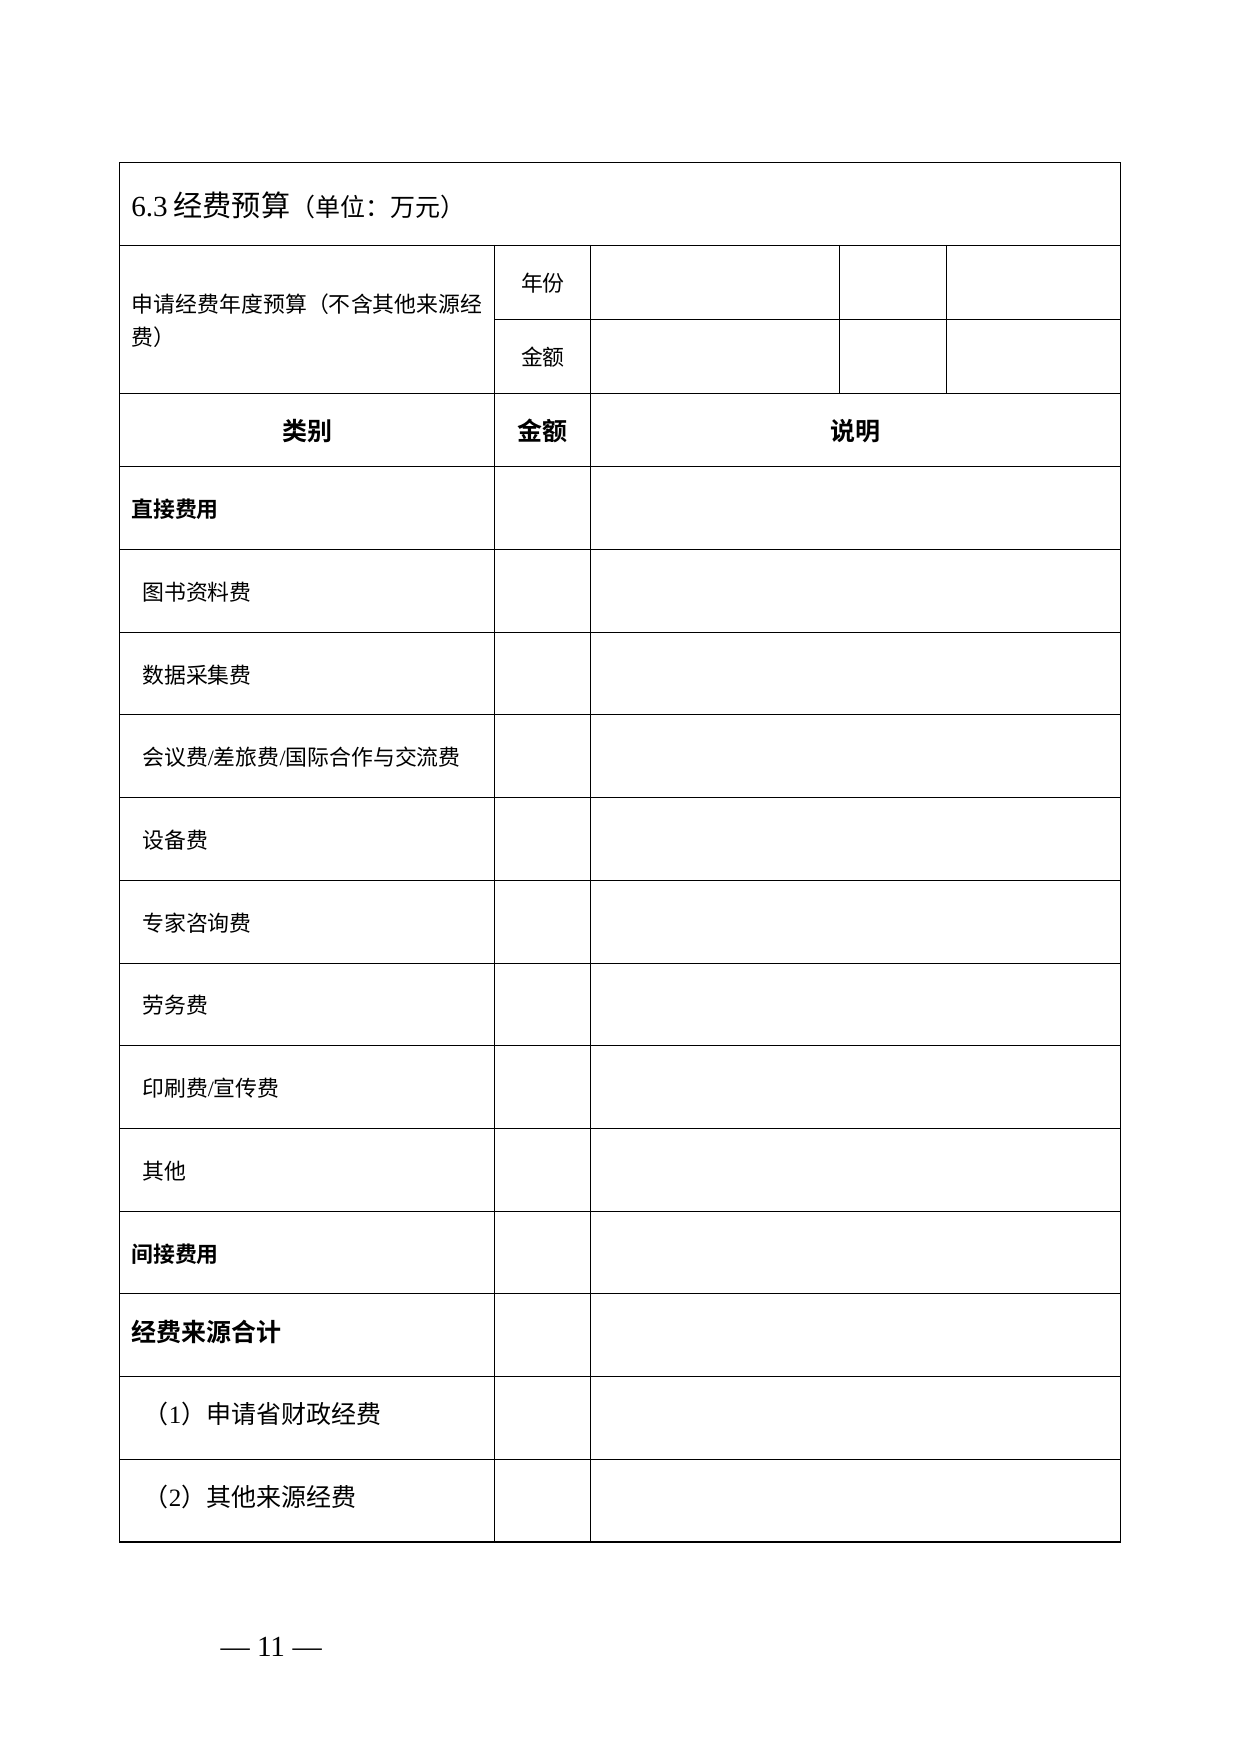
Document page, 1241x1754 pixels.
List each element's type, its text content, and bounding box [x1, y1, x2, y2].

table_cell 设备费 [120, 798, 494, 880]
table_cell 数据采集费 [120, 633, 494, 714]
table_cell [840, 320, 946, 392]
table_cell [591, 1460, 1120, 1541]
table_cell 6.3经费预算（单位：万元） [120, 163, 1120, 245]
table_cell [591, 1294, 1120, 1376]
table_cell [840, 246, 946, 318]
table_cell [495, 715, 590, 797]
table_cell [495, 1294, 590, 1376]
table_cell [495, 633, 590, 714]
table_cell [591, 964, 1120, 1045]
table_cell [591, 467, 1120, 549]
table_cell [591, 798, 1120, 880]
table_cell 直接费用 [120, 467, 494, 549]
table_cell [591, 1377, 1120, 1459]
table_cell [495, 1212, 590, 1293]
table_cell [947, 320, 1120, 392]
table_cell （2）其他来源经费 [120, 1460, 494, 1541]
table_cell [591, 320, 839, 392]
table_cell [495, 1129, 590, 1211]
table_cell 会议费/差旅费/国际合作与交流费 [120, 715, 494, 797]
table_cell [495, 467, 590, 549]
table_cell 图书资料费 [120, 550, 494, 632]
table_cell 申请经费年度预算（不含其他来源经费） [120, 246, 494, 392]
table_cell 说明 [591, 394, 1120, 466]
table_cell 金额 [495, 320, 590, 392]
table_cell [495, 550, 590, 632]
table_cell 金额 [495, 394, 590, 466]
table_cell 专家咨询费 [120, 881, 494, 962]
table_cell [947, 246, 1120, 318]
table_cell [495, 1460, 590, 1541]
table_cell 劳务费 [120, 964, 494, 1045]
table_cell [495, 881, 590, 962]
table_cell [495, 1377, 590, 1459]
table_cell [495, 964, 590, 1045]
table_cell [591, 246, 839, 318]
table_cell 间接费用 [120, 1212, 494, 1293]
table_cell 年份 [495, 246, 590, 318]
table_cell 印刷费/宣传费 [120, 1046, 494, 1128]
table_cell [591, 550, 1120, 632]
table_cell 经费来源合计 [120, 1294, 494, 1376]
table_cell [591, 1129, 1120, 1211]
table_cell [591, 1212, 1120, 1293]
table_cell 其他 [120, 1129, 494, 1211]
table_cell [591, 881, 1120, 962]
table_cell [591, 1046, 1120, 1128]
table_cell （1）申请省财政经费 [120, 1377, 494, 1459]
table_cell [495, 798, 590, 880]
table_cell [591, 633, 1120, 714]
table_cell 类别 [120, 394, 494, 466]
table_cell [591, 715, 1120, 797]
table_cell [495, 1046, 590, 1128]
